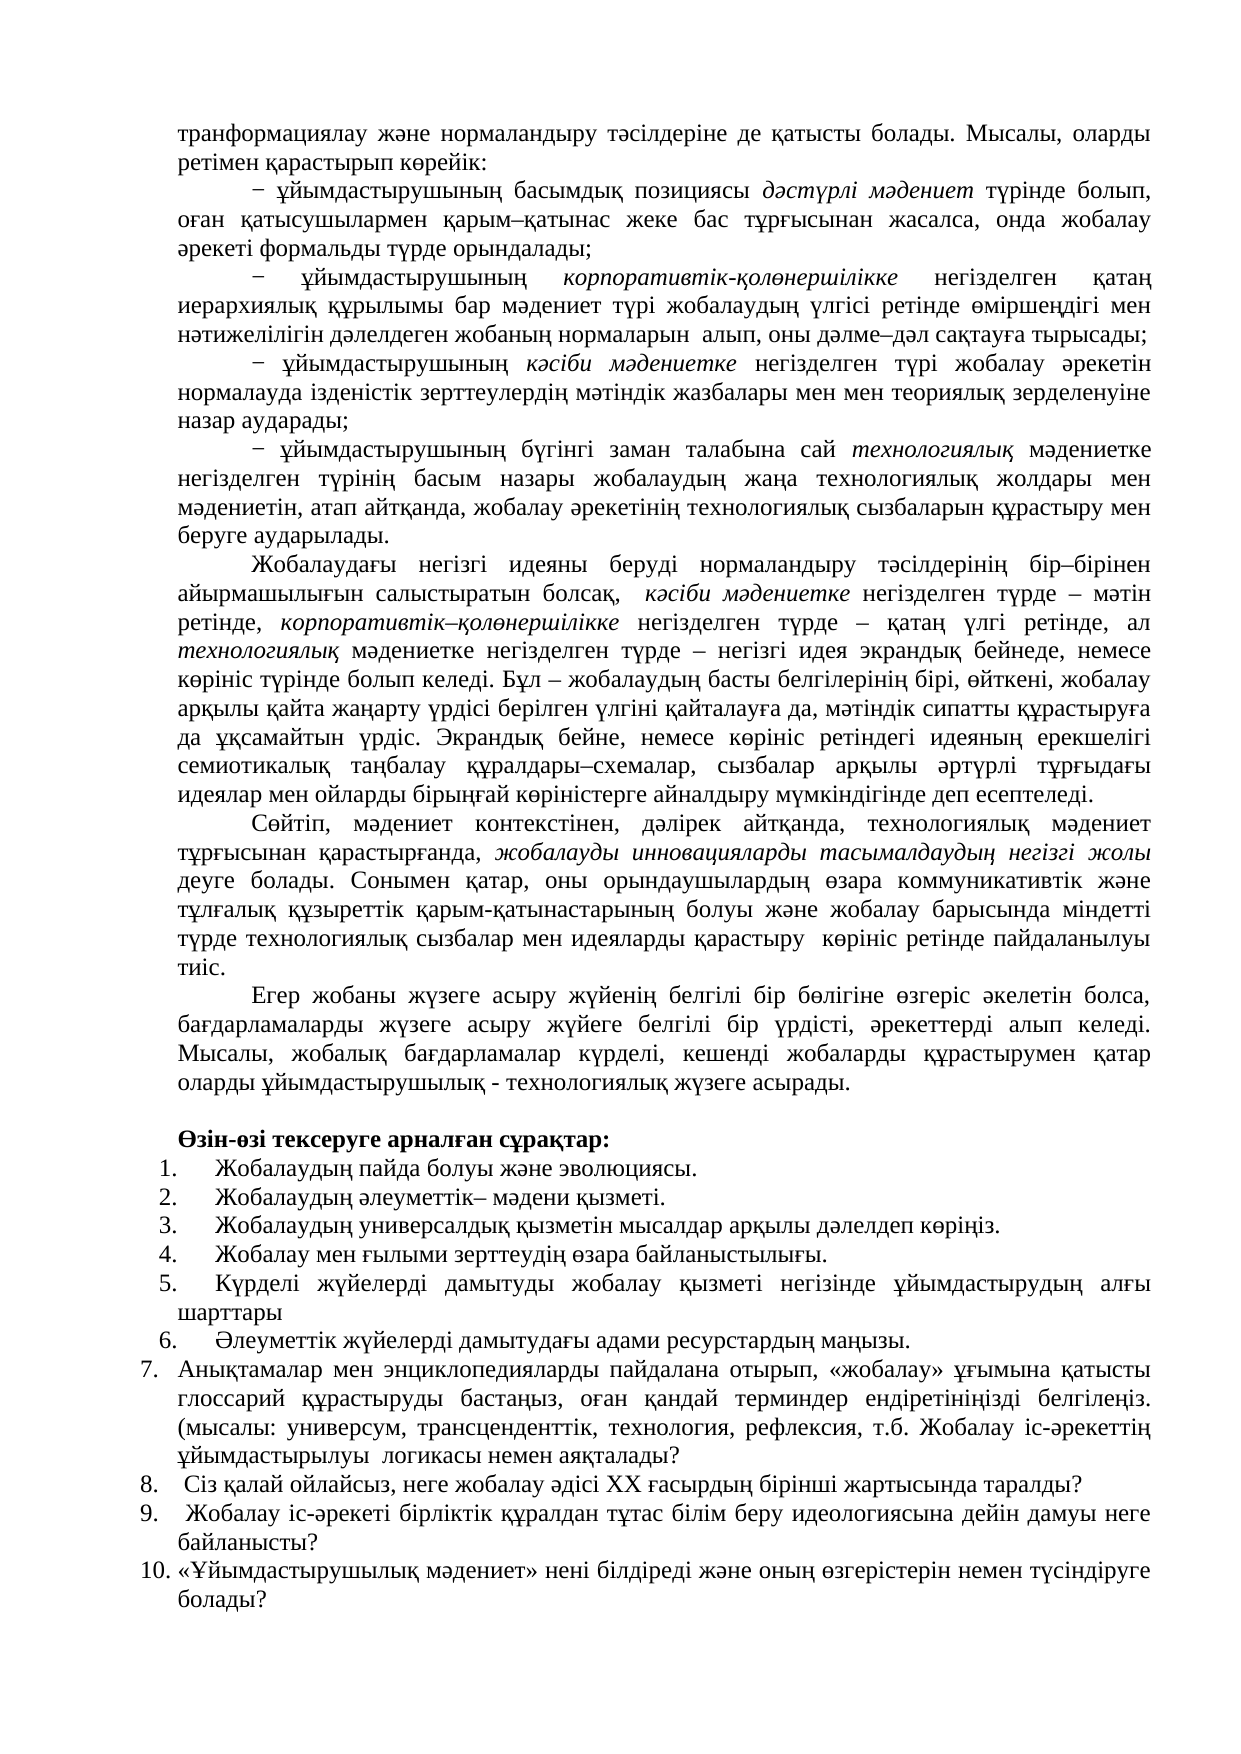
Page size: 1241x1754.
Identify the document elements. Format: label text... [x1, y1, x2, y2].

list Жобалаудың универсалдық қызметін мысалдар арқылы дәлелдеп көріңіз. [158, 1211, 1152, 1239]
list Сіз қалай ойлайсыз, неге жобалау әдісі ХХ ғасырдың бірінші жартысында таралды? [140, 1469, 1152, 1498]
list «Ұйымдастырушылық мәдениет» нені білдіреді және оның өзгерістерін немен түсіндіруге болады? [140, 1556, 1152, 1613]
list Жобалаудың пайда болуы және эволюциясы. [158, 1153, 1152, 1182]
text − ұйымдастырушының бүгінгі заман талабына сай технологиялық мәдениетке негізделген түрінің басым назары жобалаудың жаңа технологиялық жолдары мен мәдениетін, атап айтқанда, жобалау әрекетінің технологиялық сызбаларын құрастыру мен беруге аударылады. [177, 434, 1152, 549]
text Сөйтіп, мәдениет контекстінен, дәлірек айтқанда, технологиялық мәдениет тұрғысынан қарастырғанда, жобалауды инновацияларды тасымалдаудың негізгі жолы деуге болады. Сонымен қатар, оны орындаушылардың өзара коммуникативтік және тұлғалық құзыреттік қарым-қатынастарының болуы және жобалау барысында міндетті түрде технологиялық сызбалар мен идеяларды қарастыру көрініс ретінде пайдаланылуы тиіс. [177, 808, 1152, 981]
text Жобалаудағы негізгі идеяны беруді нормаландыру тәсілдерінің бір–бірінен айырмашылығын салыстыратын болсақ, кәсіби мәдениетке негізделген түрде – мәтін ретінде, корпоративтік–қолөнершілікке негізделген түрде – қатаң үлгі ретінде, ал технологиялық мәдениетке негізделген түрде – негізгі идея экрандық бейнеде, немесе көрініс түрінде болып келеді. Бұл – жобалаудың басты белгілерінің бірі, өйткені, жобалау арқылы қайта жаңарту үрдісі берілген үлгіні қайталауға да, мәтіндік сипатты құрастыруға да ұқсамайтын үрдіс. Экрандық бейне, немесе көрініс ретіндегі идеяның ерекшелігі семиотикалық таңбалау құралдары–схемалар, сызбалар арқылы әртүрлі тұрғыдағы идеялар мен ойларды бірыңғай көріністерге айналдыру мүмкіндігінде деп есептеледі. [177, 549, 1152, 808]
list Әлеуметтік жүйелерді дамытудағы адами ресурстардың маңызы. [158, 1326, 1152, 1354]
text Өзін-өзі тексеруге арналған сұрақтар: [177, 1124, 1152, 1153]
text Егер жобаны жүзеге асыру жүйенің белгілі бір бөлігіне өзгеріс әкелетін болса, бағдарламаларды жүзеге асыру жүйеге белгілі бір үрдісті, әрекеттерді алып келеді. Мысалы, жобалық бағдарламалар күрделі, кешенді жобаларды құрастырумен қатар оларды ұйымдастырушылық - технологиялық жүзеге асырады. [177, 981, 1152, 1096]
list Күрделі жүйелерді дамытуды жобалау қызметі негізінде ұйымдастырудың алғы шарттары [158, 1268, 1152, 1326]
text − ұйымдастырушының кәсіби мәдениетке негізделген түрі жобалау әрекетін нормалауда ізденістік зерттеулердің мәтіндік жазбалары мен мен теориялық зерделенуіне назар аударады; [177, 348, 1152, 434]
list Жобалаудың әлеуметтік– мәдени қызметі. [158, 1182, 1152, 1211]
text − ұйымдастырушының корпоративтік-қолөнершілікке негізделген қатаң иерархиялық құрылымы бар мәдениет түрі жобалаудың үлгісі ретінде өміршеңдігі мен нәтижелілігін дәлелдеген жобаның нормаларын алып, оны дәлме–дәл сақтауға тырысады; [177, 262, 1152, 348]
list Жобалау іс-әрекеті бірліктік құралдан тұтас білім беру идеологиясына дейін дамуы неге байланысты? [140, 1498, 1152, 1556]
list Анықтамалар мен энциклопедияларды пайдалана отырып, «жобалау» ұғымына қатысты глоссарий құрастыруды бастаңыз, оған қандай терминдер ендіретініңізді белгілеңіз. (мысалы: универсум, трансценденттік, технология, рефлексия, т.б. Жобалау іс-әрекеттің ұйымдастырылуы логикасы немен аяқталады? [140, 1354, 1152, 1469]
list Жобалау мен ғылыми зерттеудің өзара байланыстылығы. [158, 1239, 1152, 1268]
text − ұйымдастырушының басымдық позициясы дәстүрлі мәдениет түрінде болып, оған қатысушылармен қарым–қатынас жеке бас тұрғысынан жасалса, онда жобалау әрекеті формальды түрде орындалады; [177, 176, 1152, 262]
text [177, 118, 1152, 176]
